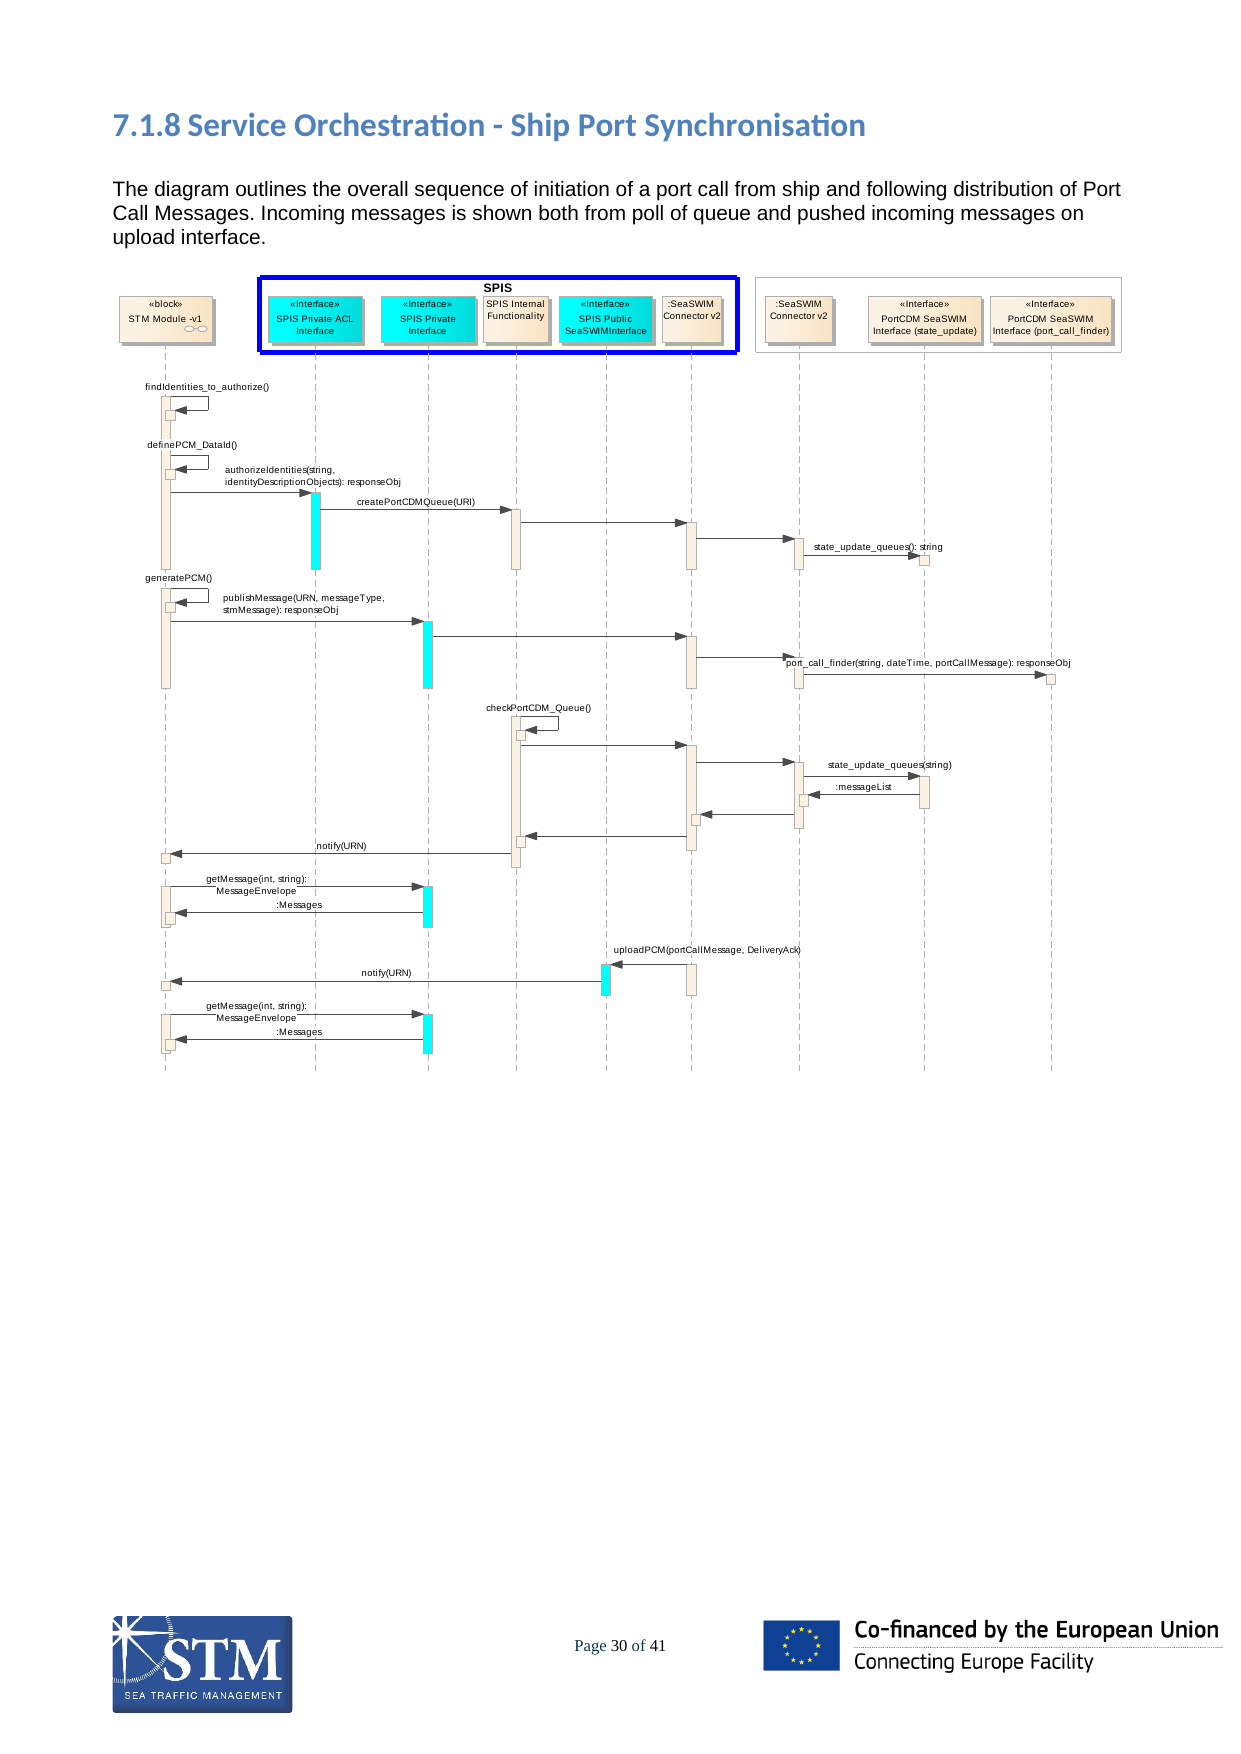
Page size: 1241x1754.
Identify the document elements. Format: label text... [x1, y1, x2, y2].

picture [112, 1616, 293, 1713]
picture [754, 1612, 1230, 1680]
text The diagram outlines the overall sequence of initiation of a port call from ship and following distribution of Port Call Messages. Incoming messages is shown both from poll of queue and pushed incoming messages on upload interface. [112, 177, 1128, 249]
subtitle Service Orchestration - Ship Port Synchronisation [112, 104, 1128, 144]
